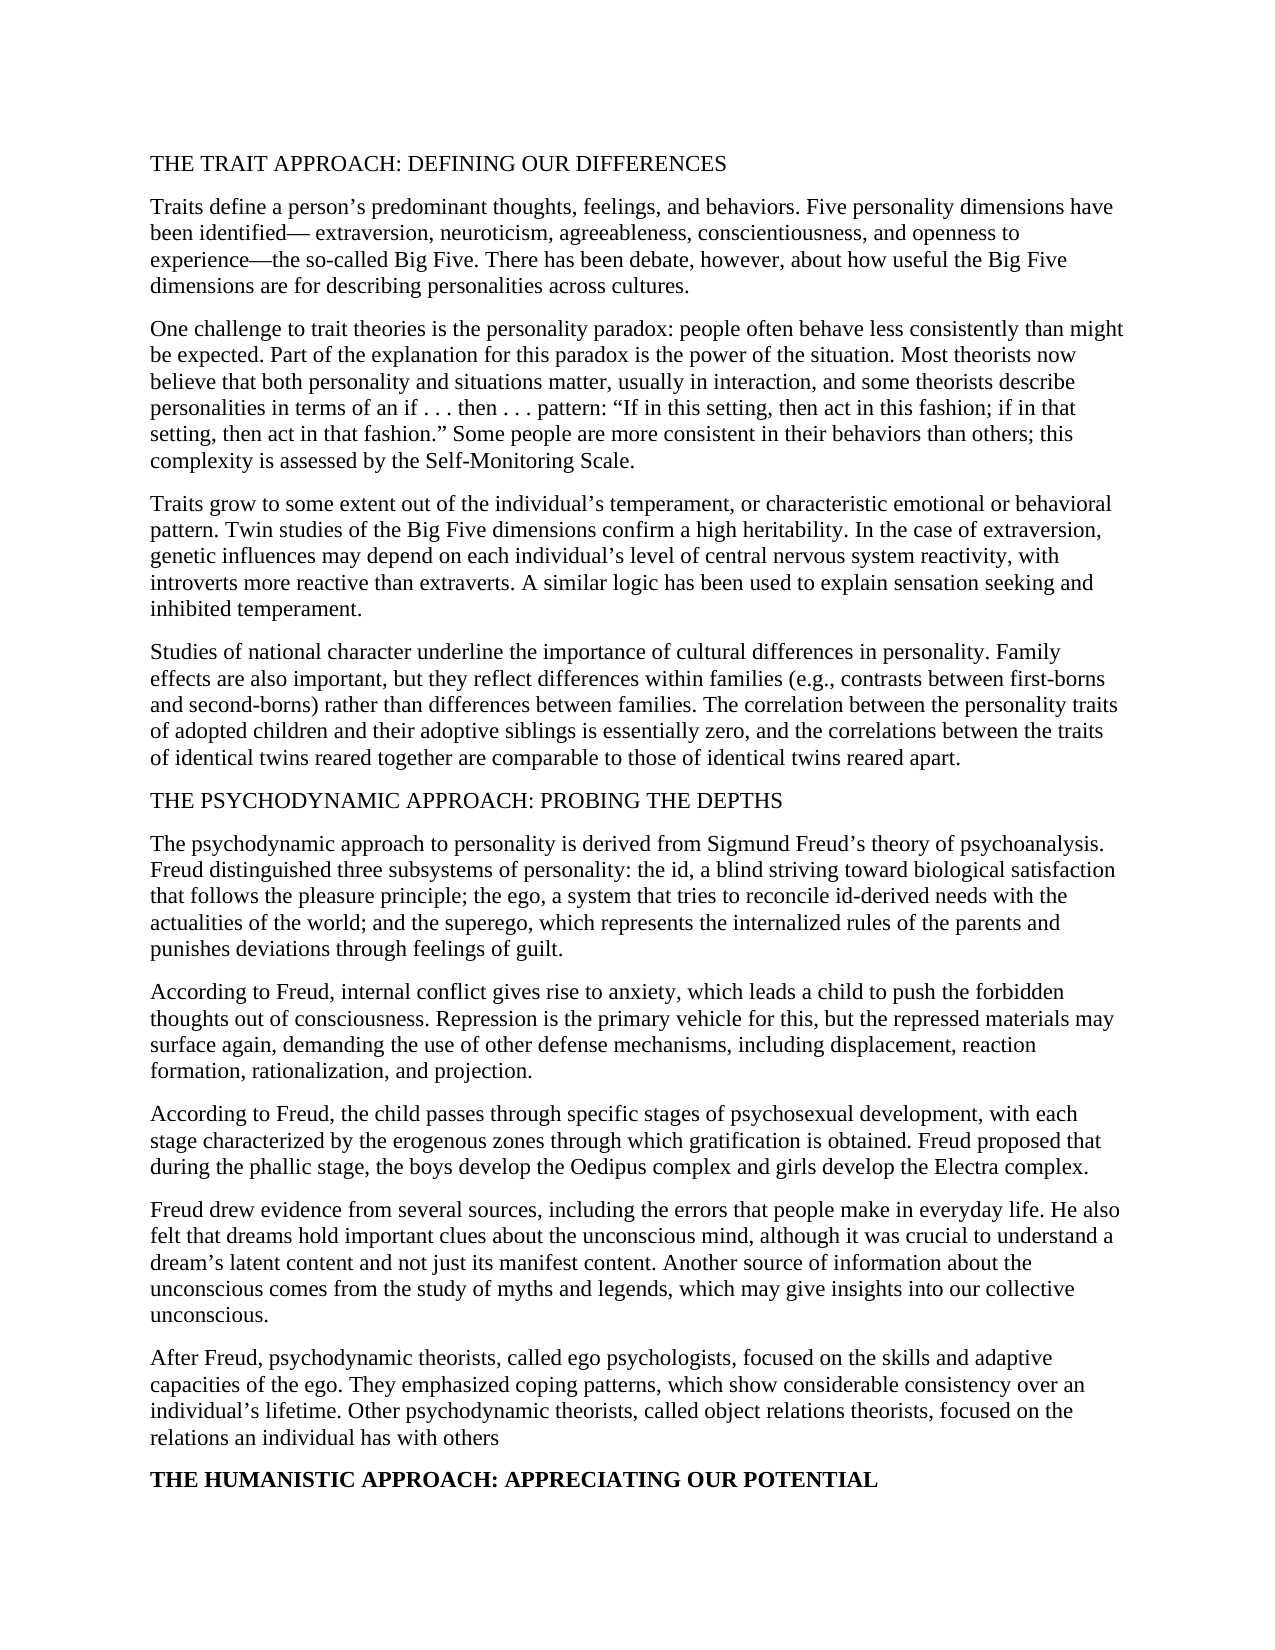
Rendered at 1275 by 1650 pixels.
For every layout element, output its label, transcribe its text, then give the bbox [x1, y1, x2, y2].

text Traits grow to some extent out of the individual’s temperament, or characteristic emotional or behavioral pattern. Twin studies of the Big Five dimensions confirm a high heritability. In the case of extraversion, genetic influences may depend on each individual’s level of central nervous system reactivity, with introverts more reactive than extraverts. A similar logic has been used to explain sensation seeking and inhibited temperament. [150, 490, 1125, 622]
text THE HUMANISTIC APPROACH: APPRECIATING OUR POTENTIAL [150, 1467, 1125, 1493]
text According to Freud, the child passes through specific stages of psychosexual development, with each stage characterized by the erogenous zones through which gratification is obtained. Freud proposed that during the phallic stage, the boys develop the Oedipus complex and girls develop the Electra complex. [150, 1100, 1125, 1179]
text After Freud, psychodynamic theorists, called ego psychologists, focused on the skills and adaptive capacities of the ego. They emphasized coping patterns, which show considerable consistency over an individual’s lifetime. Other psychodynamic theorists, called object relations theorists, focused on the relations an individual has with others [150, 1344, 1125, 1450]
text THE PSYCHODYNAMIC APPROACH: PROBING THE DEPTHS [150, 787, 1125, 813]
text THE TRAIT APPROACH: DEFINING OUR DIFFERENCES [150, 150, 1125, 176]
text Studies of national character underline the importance of cultural differences in personality. Family effects are also important, but they reflect differences within families (e.g., contrasts between first-borns and second-borns) rather than differences between families. The correlation between the personality traits of adopted children and their adoptive siblings is essentially zero, and the correlations between the traits of identical twins reared together are comparable to those of identical twins reared apart. [150, 638, 1125, 770]
text The psychodynamic approach to personality is derived from Sigmund Freud’s theory of psychoanalysis. Freud distinguished three subsystems of personality: the id, a blind striving toward biological satisfaction that follows the pleasure principle; the ego, a system that tries to reconcile id-derived needs with the actualities of the world; and the superego, which represents the internalized rules of the parents and punishes deviations through feelings of guilt. [150, 830, 1125, 962]
text One challenge to trait theories is the personality paradox: people often behave less consistently than might be expected. Part of the explanation for this paradox is the power of the situation. Most theorists now believe that both personality and situations matter, usually in interaction, and some theorists describe personalities in terms of an if . . . then . . . pattern: “If in this setting, then act in this fashion; if in that setting, then act in that fashion.” Some people are more consistent in their behaviors than others; this complexity is assessed by the Self-Monitoring Scale. [150, 315, 1125, 473]
text According to Freud, internal conflict gives rise to anxiety, which leads a child to push the forbidden thoughts out of consciousness. Repression is the primary vehicle for this, but the repressed materials may surface again, demanding the use of other defense mechanisms, including displacement, reaction formation, rationalization, and projection. [150, 978, 1125, 1084]
text Traits define a person’s predominant thoughts, feelings, and behaviors. Five personality dimensions have been identified— extraversion, neuroticism, agreeableness, conscientiousness, and openness to experience—the so-called Big Five. There has been debate, however, about how useful the Big Five dimensions are for describing personalities across cultures. [150, 193, 1125, 298]
text Freud drew evidence from several sources, including the errors that people make in everyday life. He also felt that dreams hold important clues about the unconscious mind, although it was crucial to understand a dream’s latent content and not just its manifest content. Another source of information about the unconscious comes from the study of myths and legends, which may give insights into our collective unconscious. [150, 1196, 1125, 1328]
